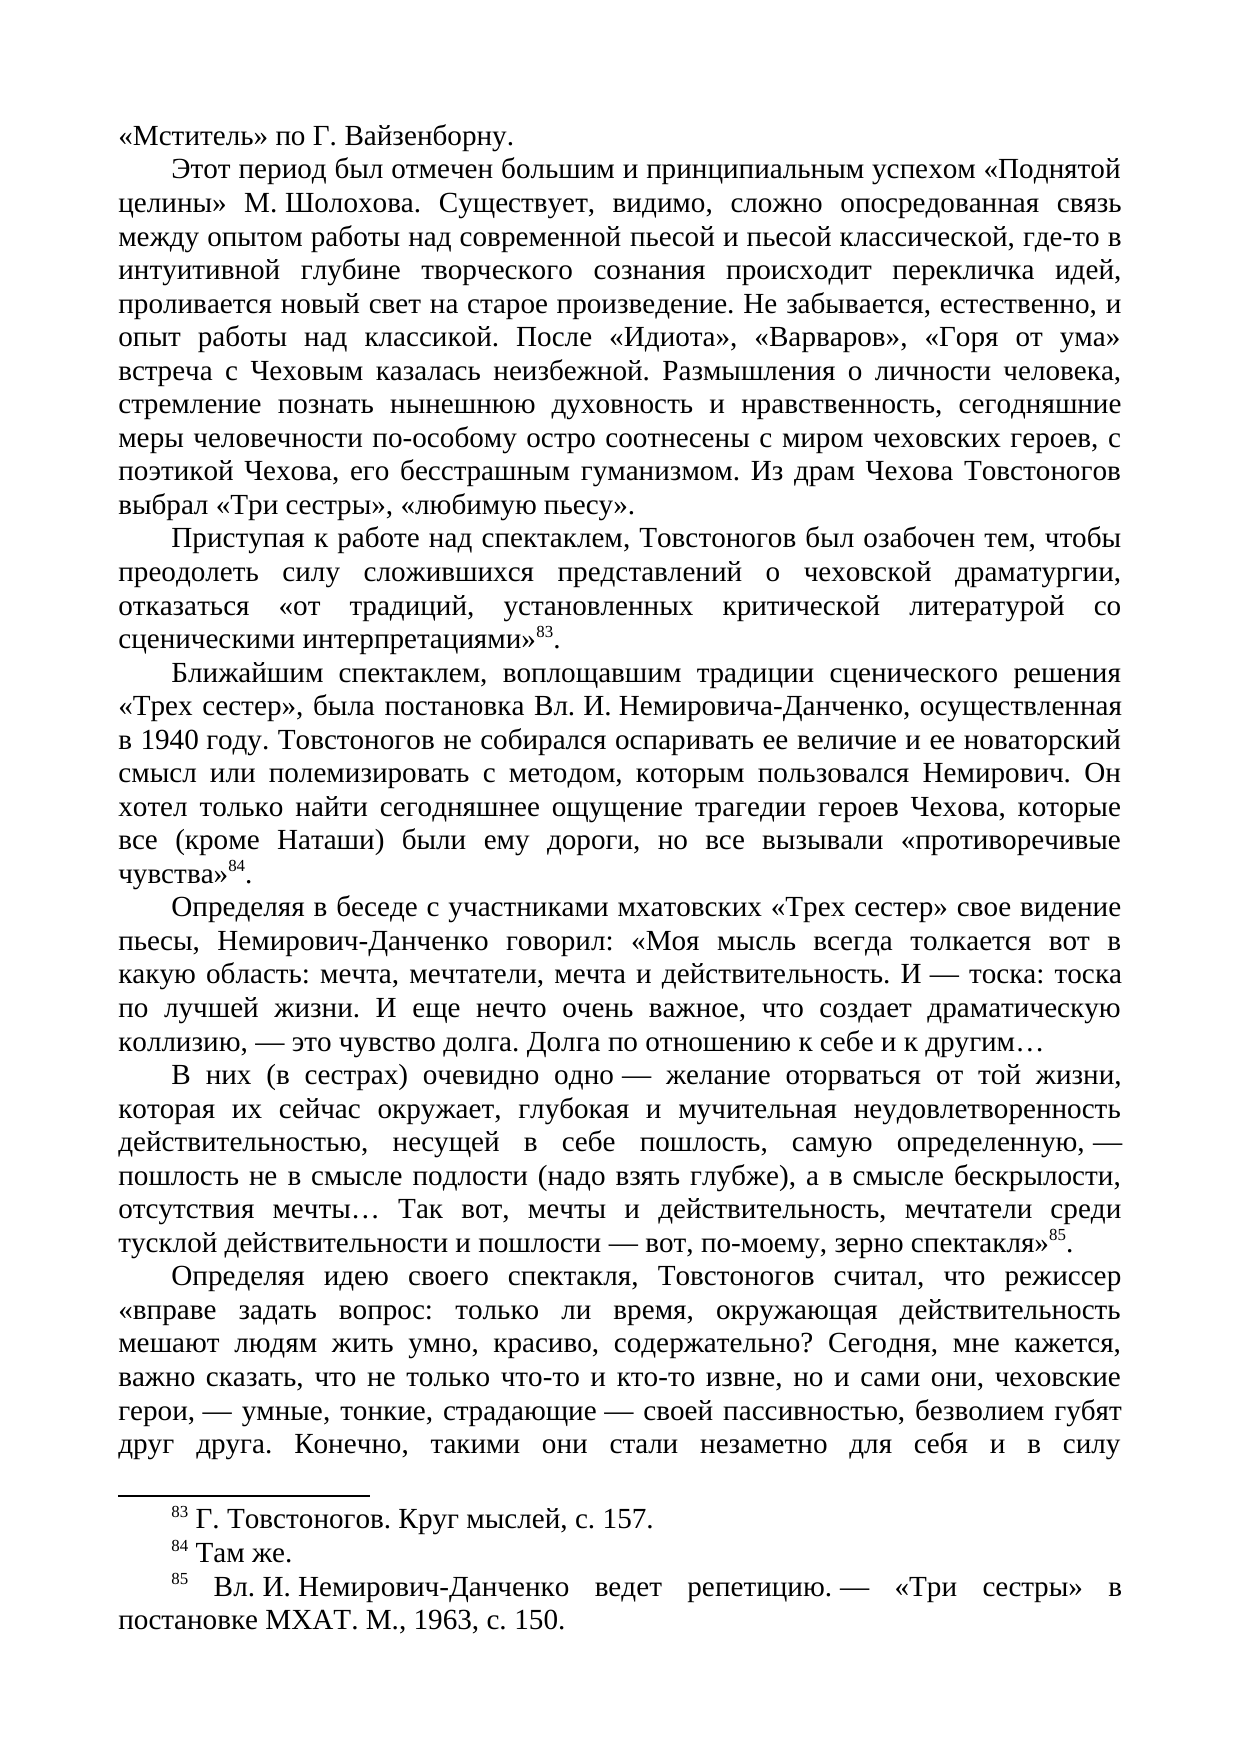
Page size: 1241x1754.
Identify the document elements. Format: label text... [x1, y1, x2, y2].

text Этот период был отмечен большим и принципиальным успехом «Поднятой целины» М. Шолохова. Существует, видимо, сложно опосредованная связь между опытом работы над современной {96} пьесой и пьесой классической, где-то в интуитивной глубине творческого сознания происходит перекличка идей, проливается новый свет на старое произведение. Не забывается, естественно, и опыт работы над классикой. После «Идиота», «Варваров», «Горя от ума» встреча с Чеховым казалась неизбежной. Размышления о личности человека, стремление познать нынешнюю духовность и нравственность, сегодняшние меры человечности по-особому остро соотнесены с миром чеховских героев, с поэтикой Чехова, его бесстрашным гуманизмом. Из драм Чехова Товстоногов выбрал «Три сестры», «любимую пьесу». [118, 152, 1122, 521]
text Определяя в беседе с участниками мхатовских «Трех сестер» свое видение пьесы, Немирович-Данченко говорил: «Моя мысль всегда толкается вот в какую область: мечта, мечтатели, мечта и действительность. И — тоска: тоска по лучшей жизни. И еще нечто очень важное, что создает драматическую коллизию, — это чувство долга. Долга по отношению к себе и к другим… [118, 889, 1122, 1057]
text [118, 1258, 1122, 1460]
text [118, 118, 1122, 152]
text Ближайшим спектаклем, воплощавшим традиции сценического решения «Трех сестер», была постановка Вл. И. Немировича-Данченко, осуществленная в 1940 году. Товстоногов не собирался оспаривать ее величие и ее новаторский смысл или полемизировать с методом, которым пользовался Немирович. Он хотел только найти сегодняшнее ощущение трагедии героев Чехова, которые все (кроме Наташи) были ему дороги, но все вызывали «противоречивые чувства». [118, 655, 1122, 889]
text В них (в сестрах) очевидно одно — желание оторваться от той жизни, которая их сейчас окружает, глубокая и мучительная неудовлетворенность действительностью, несущей в себе пошлость, самую определенную, — пошлость не в смысле подлости (надо взять глубже), а в смысле бескрылости, отсутствия мечты… Так вот, мечты и действительность, мечтатели среди тусклой действительности и пошлости — вот, по-моему, зерно спектакля». [118, 1057, 1122, 1258]
text Приступая к работе над спектаклем, Товстоногов был озабочен тем, чтобы преодолеть силу сложившихся представлений о чеховской драматургии, отказаться «от традиций, установленных критической литературой со сценическими интерпретациями». [118, 521, 1122, 655]
